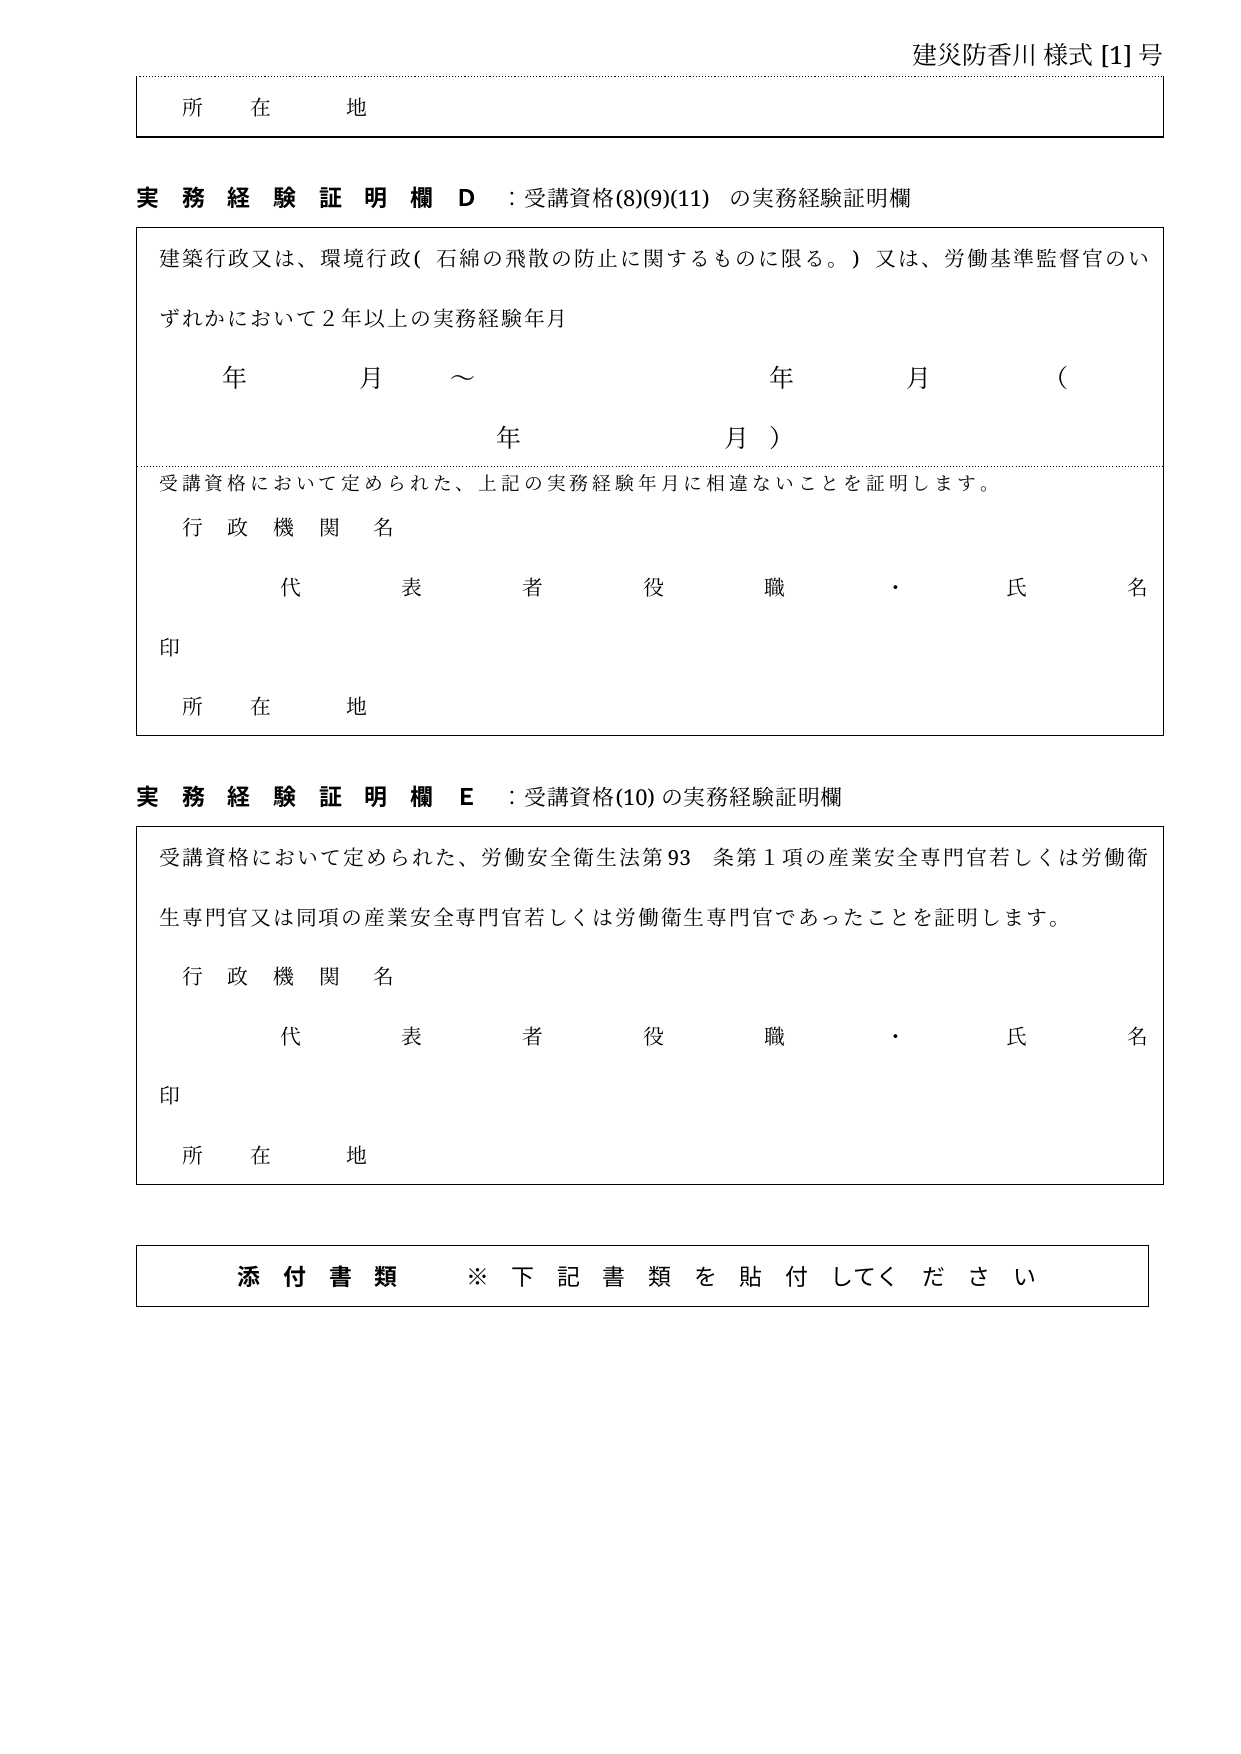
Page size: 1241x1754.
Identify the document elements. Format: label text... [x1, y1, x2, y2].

text 実務経験証明欄Ｅ：受講資格(10)の実務経験証明欄 [136, 766, 1163, 826]
table_header 建築行政又は、環境行政(石綿の飛散の防止に関するものに限る。)又は、労働基準監督官のいずれかにおいて２年以上の実務経験年月 年 月 ～ 年 月 （ 年 月） [137, 228, 1163, 466]
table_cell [137, 76, 1163, 136]
table_header 受講資格において定められた、労働安全衛生法第93条第１項の産業安全専門官若しくは労働衛生専門官又は同項の産業安全専門官若しくは労働衛生専門官であったことを証明します。 行政機関名 代表者役職・氏名 印 所在地 [137, 827, 1163, 1184]
table_cell 受講資格において定められた、上記の実務経験年月に相違ないことを証明します。 行政機関名 代表者役職・氏名 印 所在地 [137, 466, 1163, 735]
table_header 添付書類 ※下記書類を貼付してください [137, 1246, 1148, 1306]
text 実務経験証明欄Ｄ：受講資格(8)(9)(11)の実務経験証明欄 [136, 167, 1163, 227]
